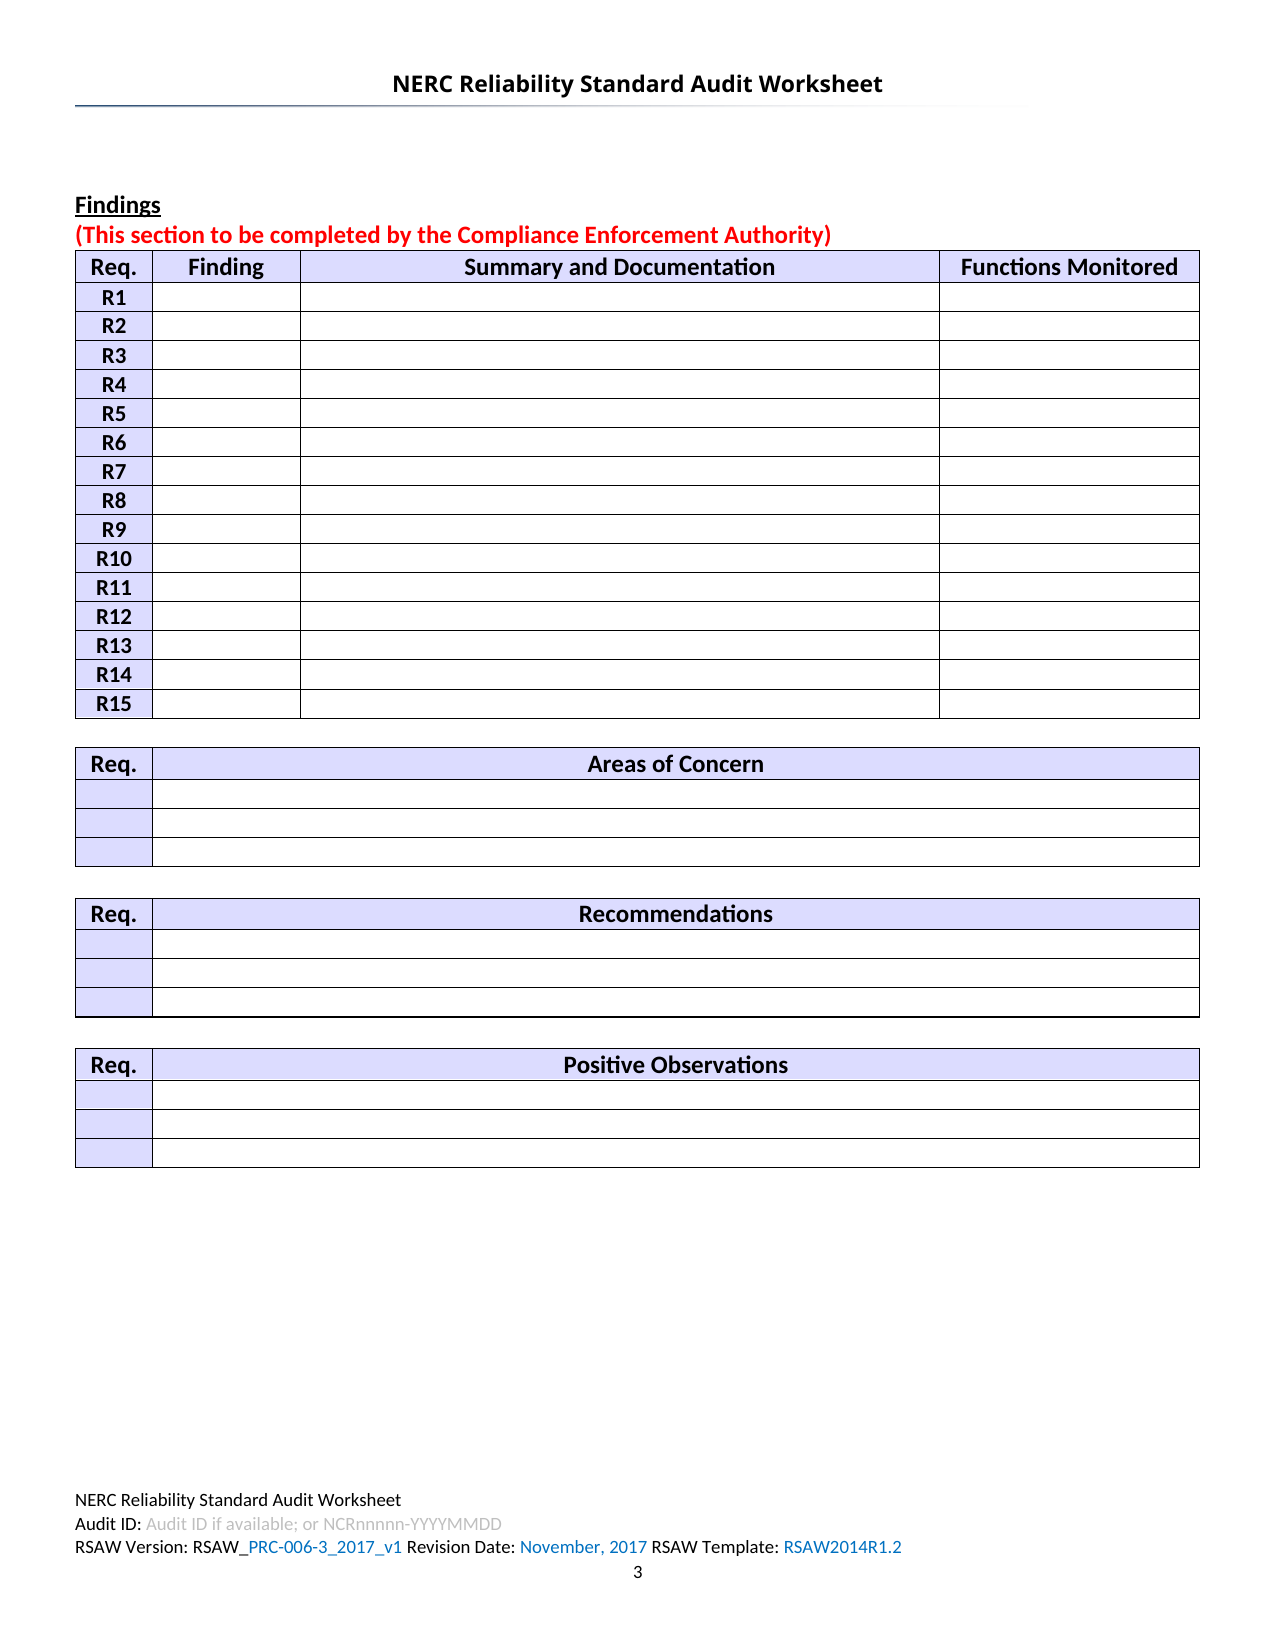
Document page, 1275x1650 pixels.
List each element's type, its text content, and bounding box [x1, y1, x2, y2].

table_cell [153, 780, 1199, 808]
table_cell R10 [76, 544, 152, 572]
table_header Req. [76, 748, 152, 779]
table_cell [153, 486, 300, 514]
table_cell R15 [76, 690, 152, 717]
text Findings [75, 189, 1200, 219]
table_cell [153, 838, 1199, 866]
table_cell R7 [76, 457, 152, 485]
table_cell [76, 930, 152, 958]
table_cell [940, 544, 1199, 572]
table_cell [153, 283, 300, 311]
table_cell R3 [76, 341, 152, 369]
table_header Summary and Documentation [301, 251, 939, 282]
table_cell [301, 486, 939, 514]
table_cell [153, 1139, 1199, 1167]
table_cell [76, 959, 152, 987]
table_header Positive Observations [153, 1049, 1199, 1079]
table_cell R5 [76, 399, 152, 427]
table_cell [940, 690, 1199, 717]
table_cell [153, 399, 300, 427]
table_cell [153, 809, 1199, 837]
table_cell [301, 283, 939, 311]
table_cell [940, 312, 1199, 340]
table_cell [153, 370, 300, 398]
table_cell [940, 573, 1199, 601]
table_cell R12 [76, 602, 152, 630]
table_cell [940, 660, 1199, 688]
table_header Req. [76, 251, 152, 282]
table_cell [301, 690, 939, 717]
table_cell [940, 283, 1199, 311]
table_cell [76, 780, 152, 808]
table_cell [153, 959, 1199, 987]
table_cell [940, 370, 1199, 398]
table_cell [76, 1110, 152, 1138]
table_cell [301, 544, 939, 572]
table_cell [301, 312, 939, 340]
table_cell [153, 631, 300, 659]
table_header Finding [153, 251, 300, 282]
table_cell [940, 602, 1199, 630]
table_cell [76, 988, 152, 1016]
table_cell R14 [76, 660, 152, 688]
table_cell [301, 602, 939, 630]
table_cell [153, 690, 300, 717]
table_cell [153, 341, 300, 369]
table_cell [940, 341, 1199, 369]
table_cell [153, 573, 300, 601]
table_cell [153, 1110, 1199, 1138]
table_cell [153, 515, 300, 543]
table_header Recommendations [153, 899, 1199, 929]
table_cell [153, 988, 1199, 1016]
table_cell R11 [76, 573, 152, 601]
table_cell [76, 1081, 152, 1108]
table_cell R6 [76, 428, 152, 456]
table_cell [153, 602, 300, 630]
table_cell [301, 341, 939, 369]
table_header Req. [76, 1049, 152, 1079]
text (This section to be completed by the Compliance Enforcement Authority) [75, 219, 1200, 250]
table_cell [301, 428, 939, 456]
table_cell [940, 428, 1199, 456]
table_cell R2 [76, 312, 152, 340]
table_cell [153, 660, 300, 688]
table_cell [76, 1139, 152, 1167]
table_cell [153, 312, 300, 340]
table_cell [940, 515, 1199, 543]
table_cell [76, 809, 152, 837]
table_cell [301, 515, 939, 543]
table_cell R1 [76, 283, 152, 311]
table_cell R4 [76, 370, 152, 398]
table_cell [940, 399, 1199, 427]
table_cell [301, 370, 939, 398]
table_cell [301, 631, 939, 659]
table_header Req. [76, 899, 152, 929]
table_header Areas of Concern [153, 748, 1199, 779]
table_cell [301, 457, 939, 485]
table_cell [153, 930, 1199, 958]
table_cell R8 [76, 486, 152, 514]
table_cell [76, 838, 152, 866]
picture [75, 105, 1052, 114]
table_cell [940, 486, 1199, 514]
table_cell [301, 573, 939, 601]
table_cell [940, 631, 1199, 659]
table_cell [153, 457, 300, 485]
table_cell [153, 544, 300, 572]
table_cell R13 [76, 631, 152, 659]
table_header Functions Monitored [940, 251, 1199, 282]
table_cell [153, 1081, 1199, 1108]
table_cell [301, 660, 939, 688]
table_cell R9 [76, 515, 152, 543]
table_cell [153, 428, 300, 456]
table_cell [301, 399, 939, 427]
table_cell [940, 457, 1199, 485]
